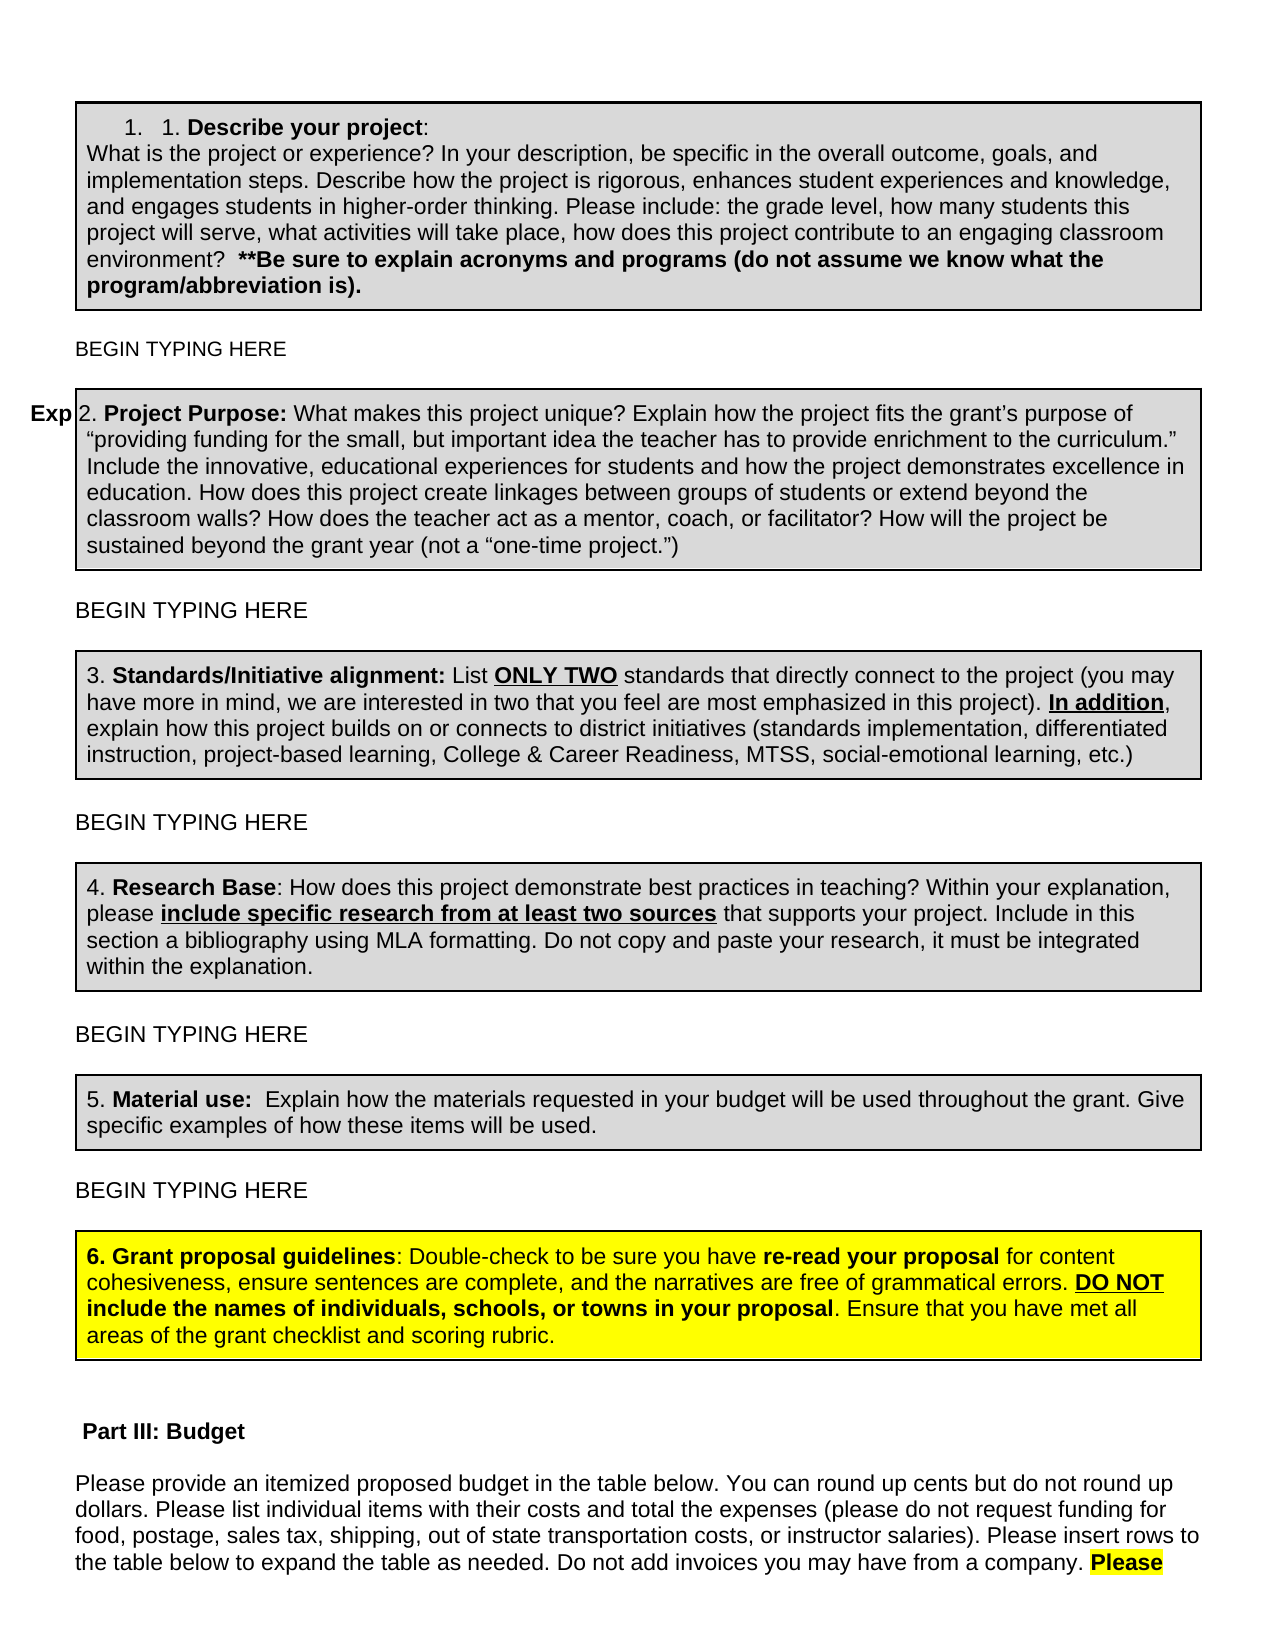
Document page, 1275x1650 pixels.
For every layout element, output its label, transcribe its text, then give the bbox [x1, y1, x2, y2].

table_header Exp 2. Project Purpose: What makes this project unique? Explain how the project fits the grant’s purpose of “providing funding for the small, but important idea the teacher has to provide enrichment to the curriculum.” Include the innovative, educational experiences for students and how the project demonstrates excellence in education. How does this project create linkages between groups of students or extend beyond the classroom walls? How does the teacher act as a mentor, coach, or facilitator? How will the project be sustained beyond the grant year (not a “one-time project.”) [77, 390, 1200, 568]
table_header 3. Standards/Initiative alignment: List ONLY TWO standards that directly connect to the project (you may have more in mind, we are interested in two that you feel are most emphasized in this project). In addition, explain how this project builds on or connects to district initiatives (standards implementation, differentiated instruction, project-based learning, College & Career Readiness, MTSS, social-emotional learning, etc.) [77, 652, 1200, 778]
table_header 4. Research Base: How does this project demonstrate best practices in teaching? Within your explanation, please include specific research from at least two sources that supports your project. Include in this section a bibliography using MLA formatting. Do not copy and paste your research, it must be integrated within the explanation. [77, 864, 1200, 990]
table_header 5. Material use: Explain how the materials requested in your budget will be used throughout the grant. Give specific examples of how these items will be used. [77, 1076, 1200, 1149]
text BEGIN TYPING HERE [75, 597, 1200, 623]
text Part III: Budget [75, 1387, 1200, 1444]
table_header 1. Describe your project: What is the project or experience? In your description, be specific in the overall outcome, goals, and implementation steps. Describe how the project is rigorous, enhances student experiences and knowledge, and engages students in higher-order thinking. Please include: the grade level, how many students this project will serve, what activities will take place, how does this project contribute to an engaging classroom environment? **Be sure to explain acronyms and programs (do not assume we know what the program/abbreviation is). [77, 104, 1200, 309]
text BEGIN TYPING HERE [75, 809, 1200, 835]
text BEGIN TYPING HERE [75, 1177, 1200, 1204]
table_header 6. Grant proposal guidelines: Double-check to be sure you have re-read your proposal for content cohesiveness, ensure sentences are complete, and the narratives are free of grammatical errors. DO NOT include the names of individuals, schools, or towns in your proposal. Ensure that you have met all areas of the grant checklist and scoring rubric. [77, 1232, 1200, 1358]
text BEGIN TYPING HERE [75, 337, 1200, 361]
text BEGIN TYPING HERE [75, 1021, 1200, 1047]
